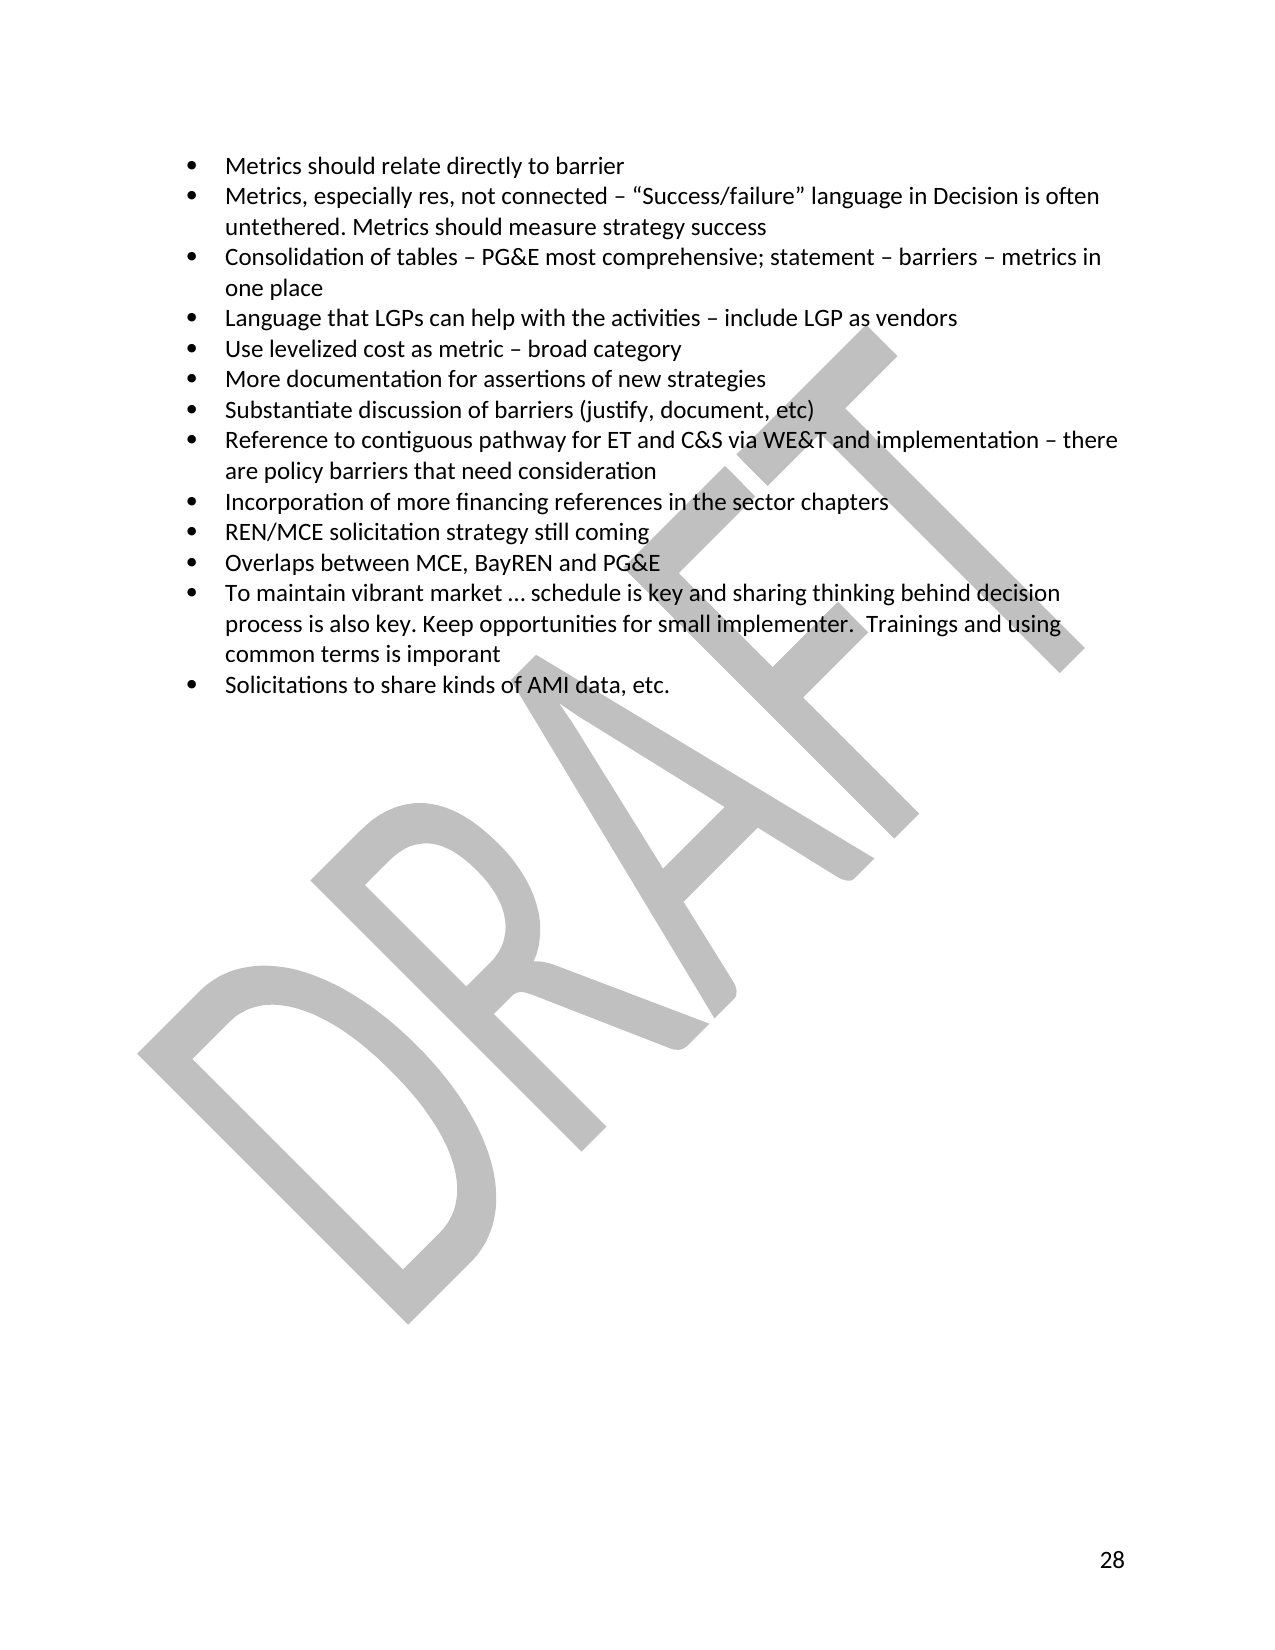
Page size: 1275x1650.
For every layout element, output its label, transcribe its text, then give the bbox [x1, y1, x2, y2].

list REN/MCE solicitation strategy still coming [187, 516, 1125, 547]
list Overlaps between MCE, BayREN and PG&E [187, 547, 1125, 577]
list Metrics should relate directly to barrier [187, 150, 1125, 181]
list More documentation for assertions of new strategies [187, 364, 1125, 394]
list Incorporation of more financing references in the sector chapters [187, 486, 1125, 516]
list Substantiate discussion of barriers (justify, document, etc) [187, 394, 1125, 425]
list Metrics, especially res, not connected – “Success/failure” language in Decision is often untethered. Metrics should measure strategy success [187, 181, 1125, 242]
list Consolidation of tables – PG&E most comprehensive; statement – barriers – metrics in one place [187, 242, 1125, 303]
list Reference to contiguous pathway for ET and C&S via WE&T and implementation – there are policy barriers that need consideration [187, 425, 1125, 486]
list Language that LGPs can help with the activities – include LGP as vendors [187, 303, 1125, 333]
list Solicitations to share kinds of AMI data, etc. [187, 669, 1125, 699]
list To maintain vibrant market … schedule is key and sharing thinking behind decision process is also key. Keep opportunities for small implementer. Trainings and using common terms is imporant [187, 577, 1125, 669]
list Use levelized cost as metric – broad category [187, 333, 1125, 364]
